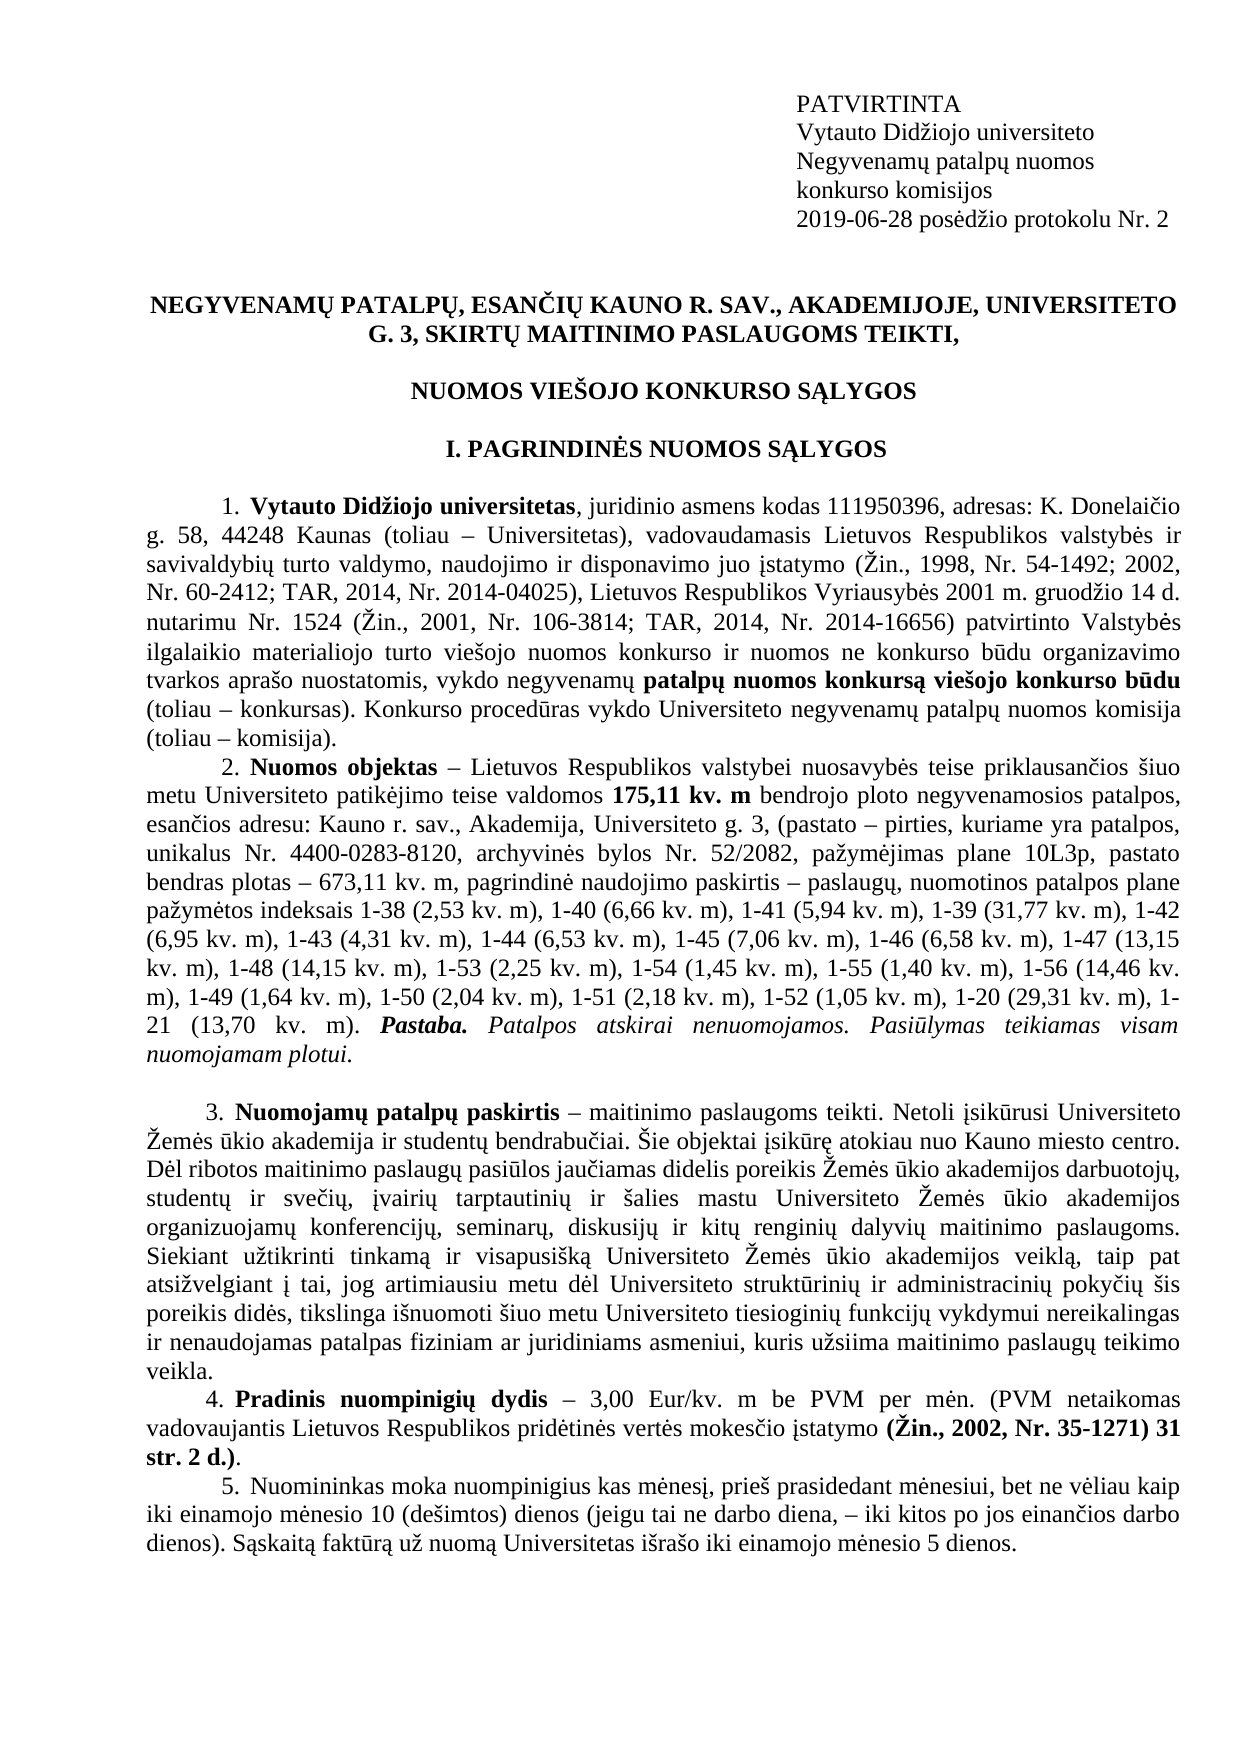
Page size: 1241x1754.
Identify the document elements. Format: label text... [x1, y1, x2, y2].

text Negyvenamų patalpų nuomos konkurso komisijos [796, 146, 1181, 204]
subtitle I. PAGRINDINĖS NUOMOS SĄLYGOS [151, 434, 1181, 462]
list Nuomos objektas – Lietuvos Respublikos valstybei nuosavybės teise priklausančios šiuo metu Universiteto patikėjimo teise valdomos 175,11 kv. m bendrojo ploto negyvenamosios patalpos, esančios adresu: Kauno r. sav., Akademija, Universiteto g. 3, (pastato – pirties, kuriame yra patalpos, unikalus Nr. 4400-0283-8120, archyvinės bylos Nr. 52/2082, pažymėjimas plane 10L3p, pastato bendras plotas – 673,11 kv. m, pagrindinė naudojimo paskirtis – paslaugų, nuomotinos patalpos plane pažymėtos indeksais 1-38 (2,53 kv. m), 1-40 (6,66 kv. m), 1-41 (5,94 kv. m), 1-39 (31,77 kv. m), 1-42 (6,95 kv. m), 1-43 (4,31 kv. m), 1-44 (6,53 kv. m), 1-45 (7,06 kv. m), 1-46 (6,58 kv. m), 1-47 (13,15 kv. m), 1-48 (14,15 kv. m), 1-53 (2,25 kv. m), 1-54 (1,45 kv. m), 1-55 (1,40 kv. m), 1-56 (14,46 kv. m), 1-49 (1,64 kv. m), 1-50 (2,04 kv. m), 1-51 (2,18 kv. m), 1-52 (1,05 kv. m), 1-20 (29,31 kv. m), 1-21 (13,70 kv. m). Pastaba. Patalpos atskirai nenuomojamos. Pasiūlymas teikiamas visam nuomojamam plotui. [146, 752, 1181, 1068]
text PATVIRTINTA [796, 89, 1181, 117]
list Pradinis nuompinigių dydis – 3,00 Eur/kv. m be PVM per mėn. (PVM netaikomas vadovaujantis Lietuvos Respublikos pridėtinės vertės mokesčio įstatymo (Žin., 2002, Nr. 35-1271) 31 str. 2 d.). [146, 1414, 1181, 1500]
text 2019-06-28 posėdžio protokolu Nr. 2 [796, 204, 1181, 232]
text Vytauto Didžiojo universiteto [796, 117, 1181, 146]
text NEGYVENAMŲ PATALPŲ, ESANČIŲ KAUNO R. SAV., AKADEMIJOJE, UNIVERSITETO G. 3, SKIRTŲ MAITINIMO PASLAUGOMS TEIKTI, [146, 290, 1181, 347]
list Vytauto Didžiojo universitetas, juridinio asmens kodas 111950396, adresas: K. Donelaičio g. 58, 44248 Kaunas (toliau – Universitetas), vadovaudamasis Lietuvos Respublikos valstybės ir savivaldybių turto valdymo, naudojimo ir disponavimo juo įstatymo (Žin., 1998, Nr. 54-1492; 2002, Nr. 60-2412; TAR, 2014, Nr. 2014-04025), Lietuvos Respublikos Vyriausybės 2001 m. gruodžio 14 d. nutarimu Nr. 1524 (Žin., 2001, Nr. 106-3814; TAR, 2014, Nr. 2014-16656) patvirtinto Valstybės ilgalaikio materialiojo turto viešojo nuomos konkurso ir nuomos ne konkurso būdu organizavimo tvarkos aprašo nuostatomis, vykdo negyvenamų patalpų nuomos konkursą viešojo konkurso būdu (toliau – konkursas). Konkurso procedūras vykdo Universiteto negyvenamų patalpų nuomos komisija (toliau – komisija). [146, 491, 1181, 752]
text NUOMOS VIEŠOJO KONKURSO SĄLYGOS [146, 376, 1181, 405]
list Nuomininkas moka nuompinigius kas mėnesį, prieš prasidedant mėnesiui, bet ne vėliau kaip iki einamojo mėnesio 10 (dešimtos) dienos (jeigu tai ne darbo diena, – iki kitos po jos einančios darbo dienos). Sąskaitą faktūrą už nuomą Universitetas išrašo iki einamojo mėnesio 5 dienos. [146, 1500, 1181, 1586]
list Nuomojamų patalpų paskirtis – maitinimo paslaugoms teikti. Netoli įsikūrusi Universiteto Žemės ūkio akademija ir studentų bendrabučiai. Šie objektai įsikūrę atokiau nuo Kauno miesto centro. Dėl ribotos maitinimo paslaugų pasiūlos jaučiamas didelis poreikis Žemės ūkio akademijos darbuotojų, studentų ir svečių, įvairių tarptautinių ir šalies mastu Universiteto Žemės ūkio akademijos organizuojamų konferencijų, seminarų, diskusijų ir kitų renginių dalyvių maitinimo paslaugoms. Siekiant užtikrinti tinkamą ir visapusišką Universiteto Žemės ūkio akademijos veiklą, taip pat atsižvelgiant į tai, jog artimiausiu metu dėl Universiteto struktūrinių ir administracinių pokyčių šis poreikis didės, tikslinga išnuomoti šiuo metu Universiteto tiesioginių funkcijų vykdymui nereikalingas ir nenaudojamas patalpas fiziniam ar juridiniams asmeniui, kuris užsiima maitinimo paslaugų teikimo veikla. [146, 1097, 1181, 1384]
